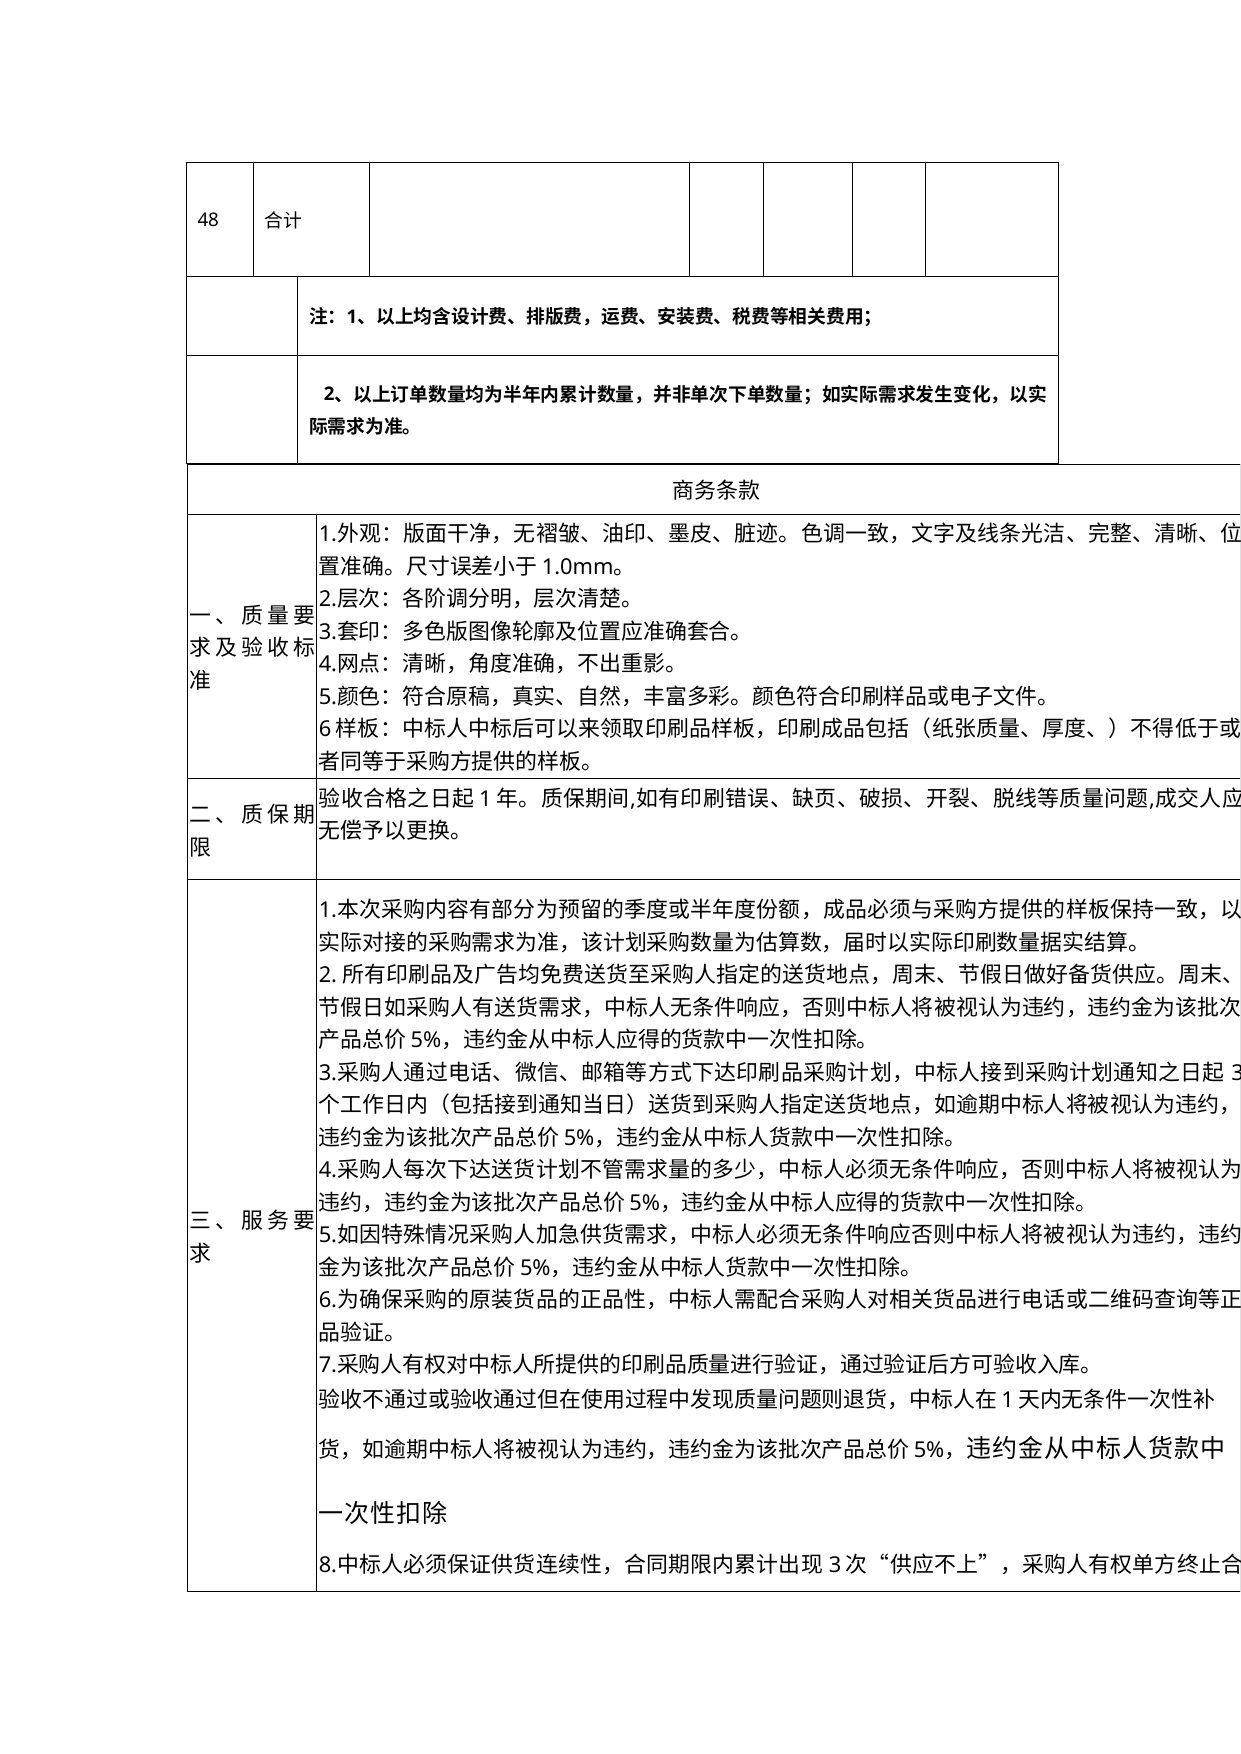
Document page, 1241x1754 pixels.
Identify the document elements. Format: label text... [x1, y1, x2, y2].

table_cell [853, 163, 925, 276]
table_cell 注：1、以上均含设计费、排版费，运费、安装费、税费等相关费用； [298, 277, 1058, 355]
table_cell [187, 277, 297, 355]
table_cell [317, 880, 1240, 1591]
table_cell 48 [187, 163, 253, 276]
table_header 商务条款 [188, 465, 1240, 513]
table_cell 合计 [254, 163, 369, 276]
table_cell [187, 356, 297, 463]
table_cell 三、服务要求 [188, 880, 316, 1591]
table_cell 一、质量要求及验收标准 [188, 515, 316, 778]
table_cell 验收合格之日起1年。质保期间,如有印刷错误、缺页、破损、开裂、脱线等质量问题,成交人应无偿予以更换。 [317, 779, 1240, 879]
table_cell 2、以上订单数量均为半年内累计数量，并非单次下单数量；如实际需求发生变化，以实际需求为准。 [298, 356, 1058, 463]
table_cell 1.外观：版面干净，无褶皱、油印、墨皮、脏迹。色调一致，文字及线条光洁、完整、清晰、位置准确。尺寸误差小于1.0mm。 2.层次：各阶调分明，层次清楚。 3.套印：多色版图像轮廓及位置应准确套合。 4.网点：清晰，角度准确，不出重影。 5.颜色：符合原稿，真实、自然，丰富多彩。颜色符合印刷样品或电子文件。 6样板：中标人中标后可以来领取印刷品样板，印刷成品包括（纸张质量、厚度、）不得低于或者同等于采购方提供的样板。 [317, 515, 1240, 778]
table_cell [764, 163, 852, 276]
table_cell [370, 163, 689, 276]
table_cell [690, 163, 763, 276]
table_cell [926, 163, 1058, 276]
table_cell 二、质保期限 [188, 779, 316, 879]
